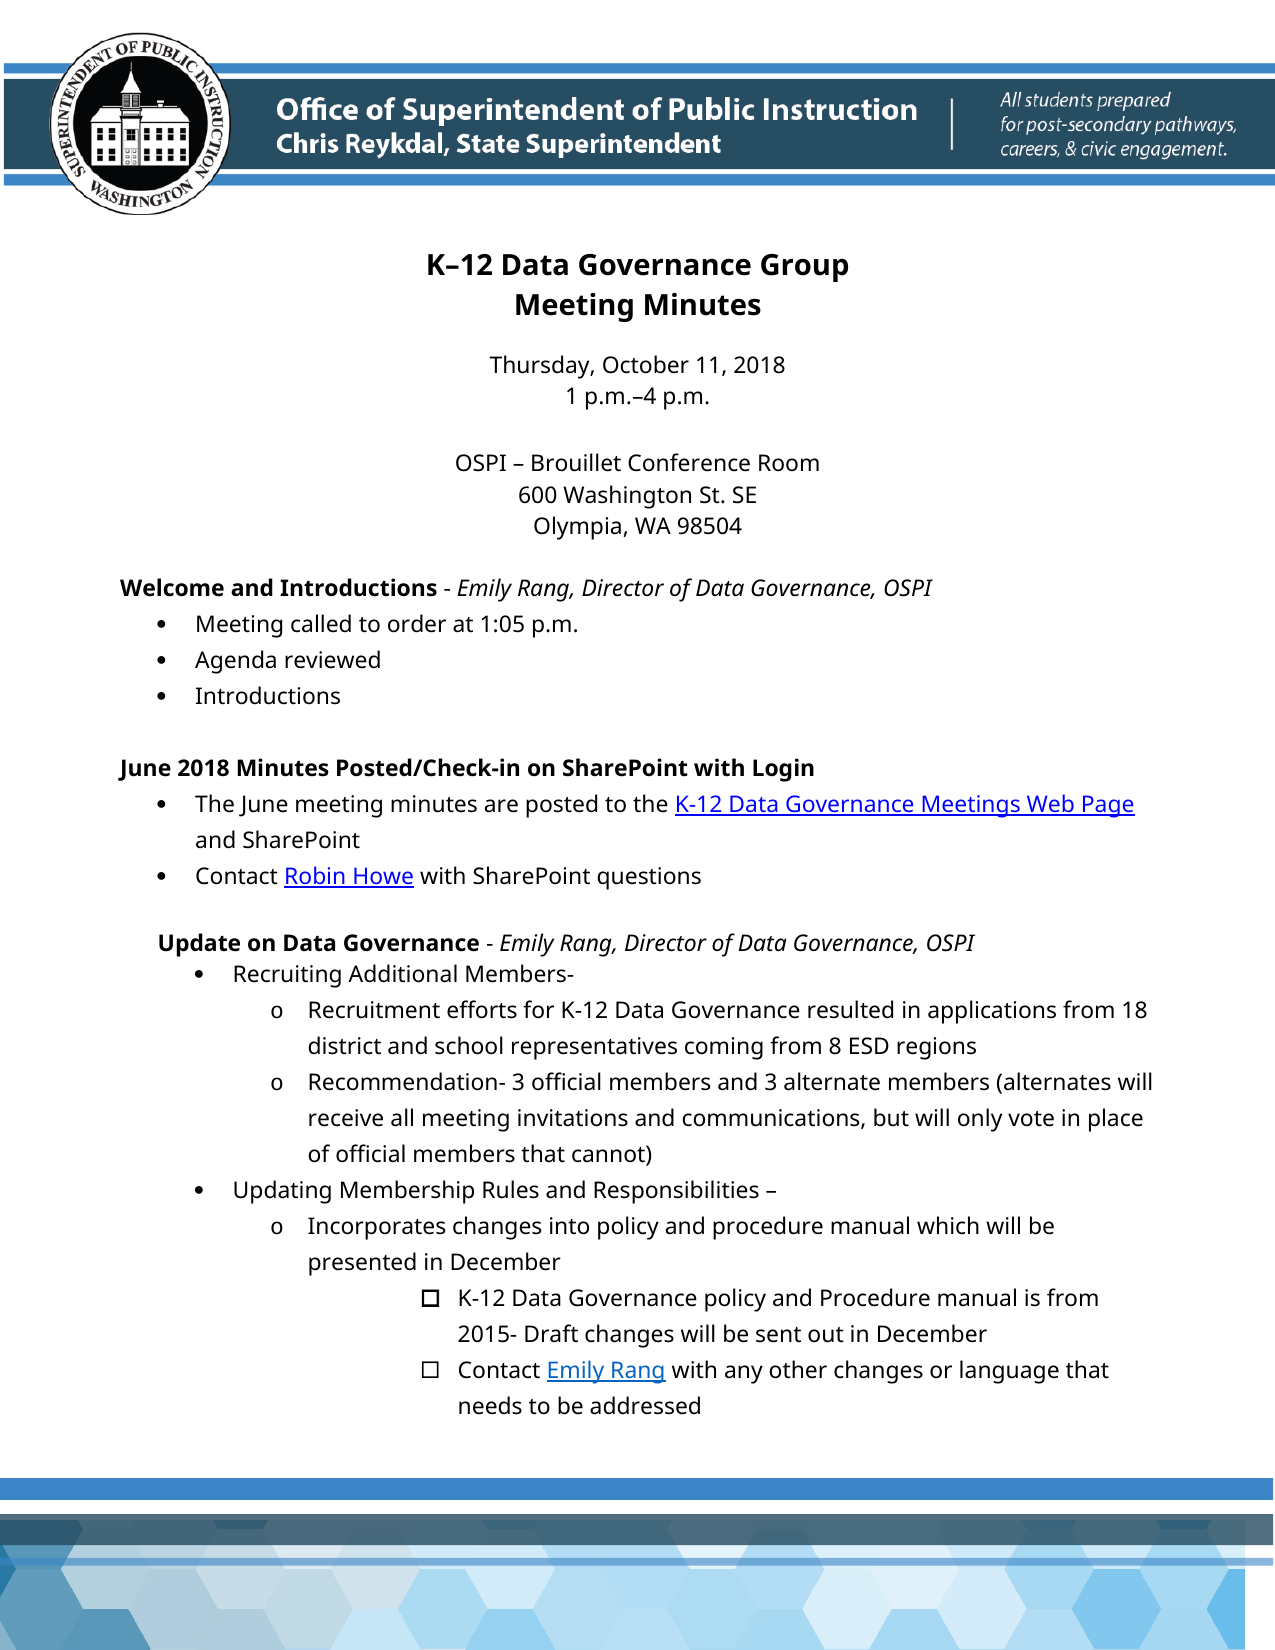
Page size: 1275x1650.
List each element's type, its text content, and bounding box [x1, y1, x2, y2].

list Contact Robin Howe with SharePoint questions [157, 860, 1155, 891]
text OSPI – Brouillet Conference Room 600 Washington St. SE [120, 447, 1155, 510]
list Recommendation- 3 official members and 3 alternate members (alternates will receive all meeting invitations and communications, but will only vote in place of official members that cannot) [270, 1066, 1155, 1169]
list Recruiting Additional Members- [195, 958, 1155, 989]
text 1 p.m.–4 p.m. [120, 380, 1155, 411]
list Meeting called to order at 1:05 p.m. [157, 608, 1155, 639]
text Meeting Minutes [120, 284, 1155, 324]
text Thursday, October 11, 2018 [120, 349, 1155, 380]
text K–12 Data Governance Group [120, 244, 1155, 284]
list Introductions [157, 680, 1155, 711]
list K-12 Data Governance policy and Procedure manual is from 2015- Draft changes will be sent out in December [420, 1282, 1155, 1349]
text Welcome and Introductions - Emily Rang, Director of Data Governance, OSPI [120, 572, 1155, 603]
picture [0, 1566, 1246, 1650]
list Incorporates changes into policy and procedure manual which will be presented in December [270, 1210, 1155, 1277]
list Agenda reviewed [157, 644, 1155, 675]
list The June meeting minutes are posted to the K-12 Data Governance Meetings Web Page and SharePoint [157, 788, 1155, 855]
picture [3, 32, 1275, 215]
text Olympia, WA 98504 [120, 510, 1155, 541]
picture [0, 1546, 1246, 1557]
list Contact Emily Rang with any other changes or language that needs to be addressed [420, 1354, 1155, 1421]
list Updating Membership Rules and Responsibilities – [195, 1174, 1155, 1205]
list Recruitment efforts for K-12 Data Governance resulted in applications from 18 district and school representatives coming from 8 ESD regions [270, 994, 1155, 1061]
text June 2018 Minutes Posted/Check-in on SharePoint with Login [120, 752, 1155, 783]
text Update on Data Governance - Emily Rang, Director of Data Governance, OSPI [157, 927, 1155, 958]
